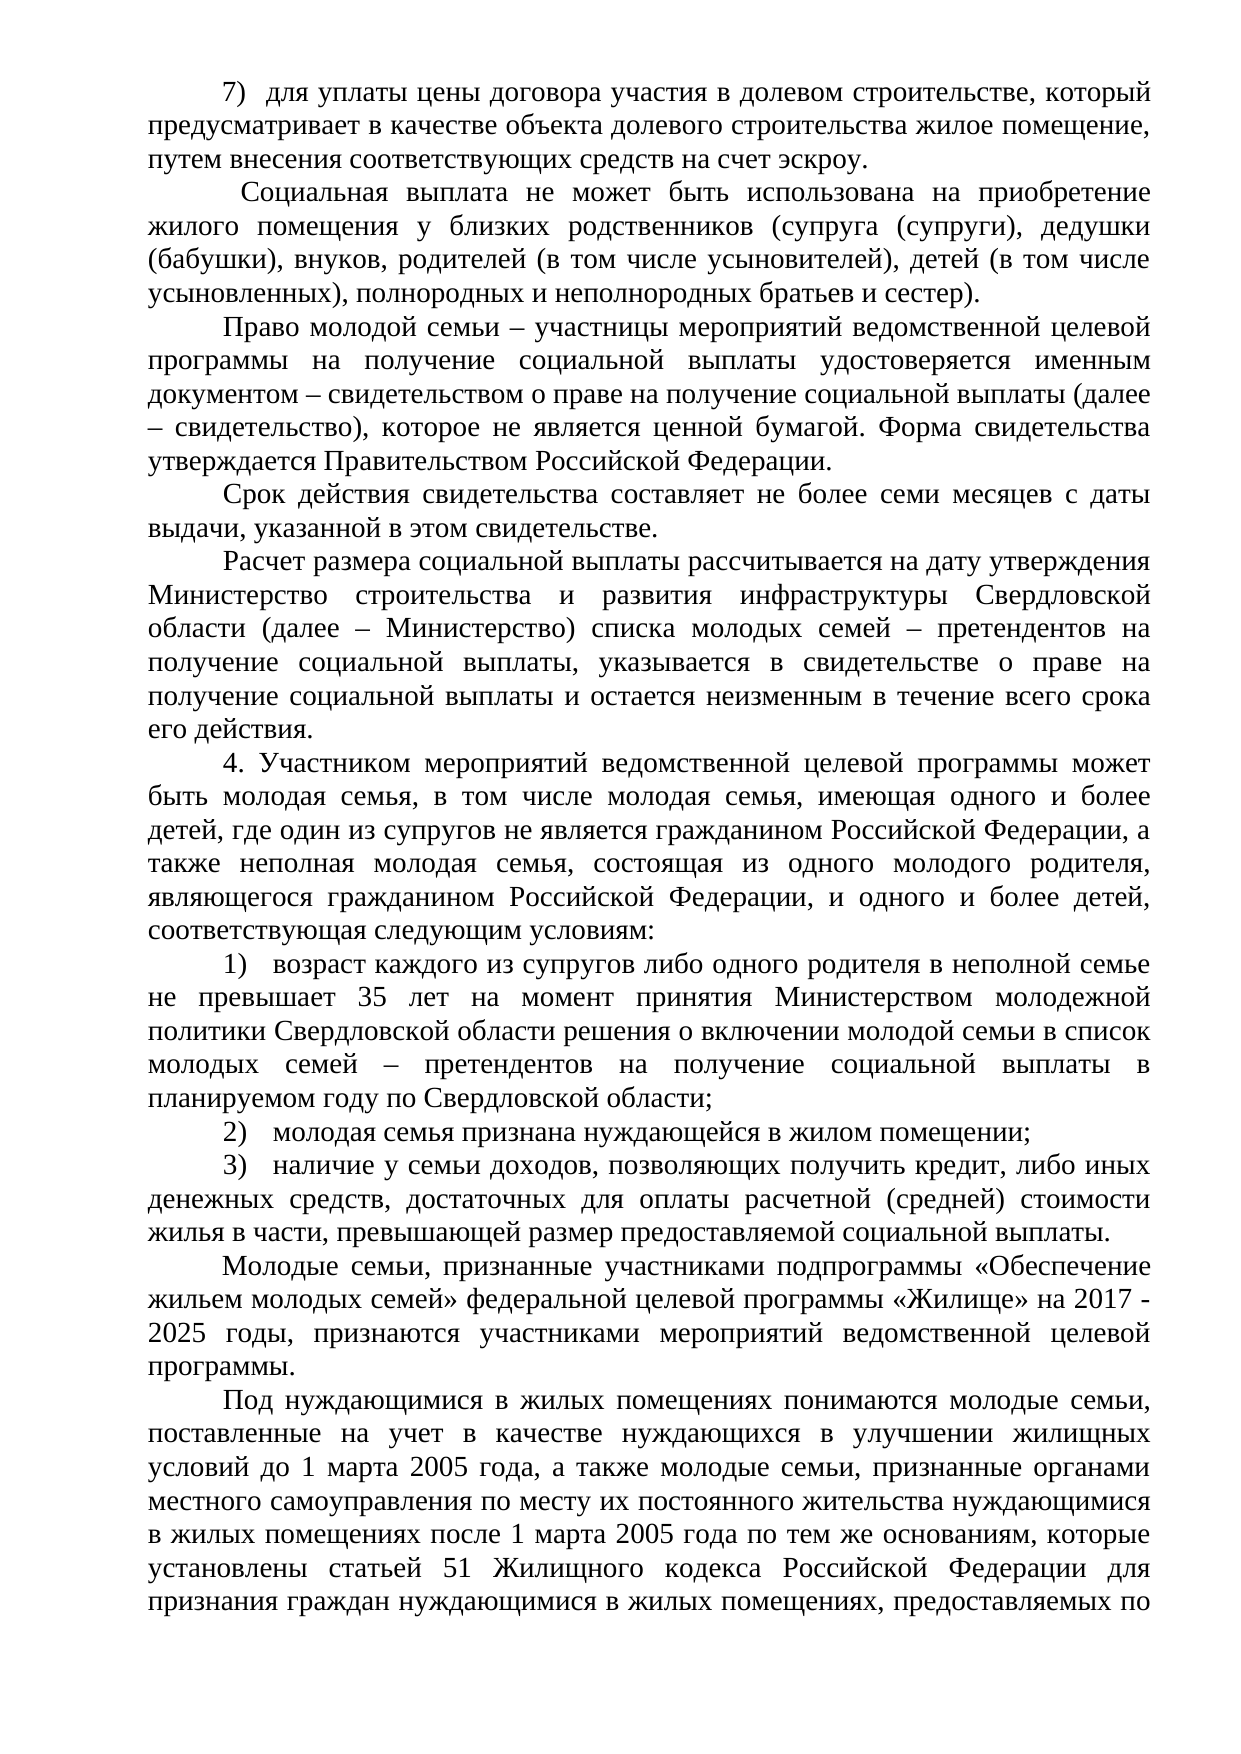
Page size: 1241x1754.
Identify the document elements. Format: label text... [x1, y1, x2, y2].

text Молодые семьи, признанные участниками подпрограммы «Обеспечение жильем молодых семей» федеральной целевой программы «Жилище» на 2017 - 2025 годы, признаются участниками мероприятий ведомственной целевой программы. [148, 1248, 1152, 1382]
text Срок действия свидетельства составляет не более семи месяцев с даты выдачи, указанной в этом свидетельстве. [148, 476, 1152, 543]
text Расчет размера социальной выплаты рассчитывается на дату утверждения Министерство строительства и развития инфраструктуры Свердловской области (далее – Министерство) списка молодых семей – претендентов на получение социальной выплаты, указывается в свидетельстве о праве на получение социальной выплаты и остается неизменным в течение всего срока его действия. [148, 543, 1152, 745]
text 4. Участником мероприятий ведомственной целевой программы может быть молодая семья, в том числе молодая семья, имеющая одного и более детей, где один из супругов не является гражданином Российской Федерации, а также неполная молодая семья, состоящая из одного молодого родителя, являющегося гражданином Российской Федерации, и одного и более детей, соответствующая следующим условиям: [148, 745, 1152, 946]
list для уплаты цены договора участия в долевом строительстве, который предусматривает в качестве объекта долевого строительства жилое помещение, путем внесения соответствующих средств на счет эскроу. [148, 74, 1152, 174]
text Социальная выплата не может быть использована на приобретение жилого помещения у близких родственников (супруга (супруги), дедушки (бабушки), внуков, родителей (в том числе усыновителей), детей (в том числе усыновленных), полнородных и неполнородных братьев и сестер). [148, 174, 1152, 309]
list молодая семья признана нуждающейся в жилом помещении; [148, 1114, 1152, 1147]
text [148, 1382, 1152, 1617]
list наличие у семьи доходов, позволяющих получить кредит, либо иных денежных средств, достаточных для оплаты расчетной (средней) стоимости жилья в части, превышающей размер предоставляемой социальной выплаты. [148, 1147, 1152, 1248]
text Право молодой семьи – участницы мероприятий ведомственной целевой программы на получение социальной выплаты удостоверяется именным документом – свидетельством о праве на получение социальной выплаты (далее – свидетельство), которое не является ценной бумагой. Форма свидетельства утверждается Правительством Российской Федерации. [148, 309, 1152, 476]
list возраст каждого из супругов либо одного родителя в неполной семье не превышает 35 лет на момент принятия Министерством молодежной политики Свердловской области решения о включении молодой семьи в список молодых семей – претендентов на получение социальной выплаты в планируемом году по Свердловской области; [148, 946, 1152, 1114]
